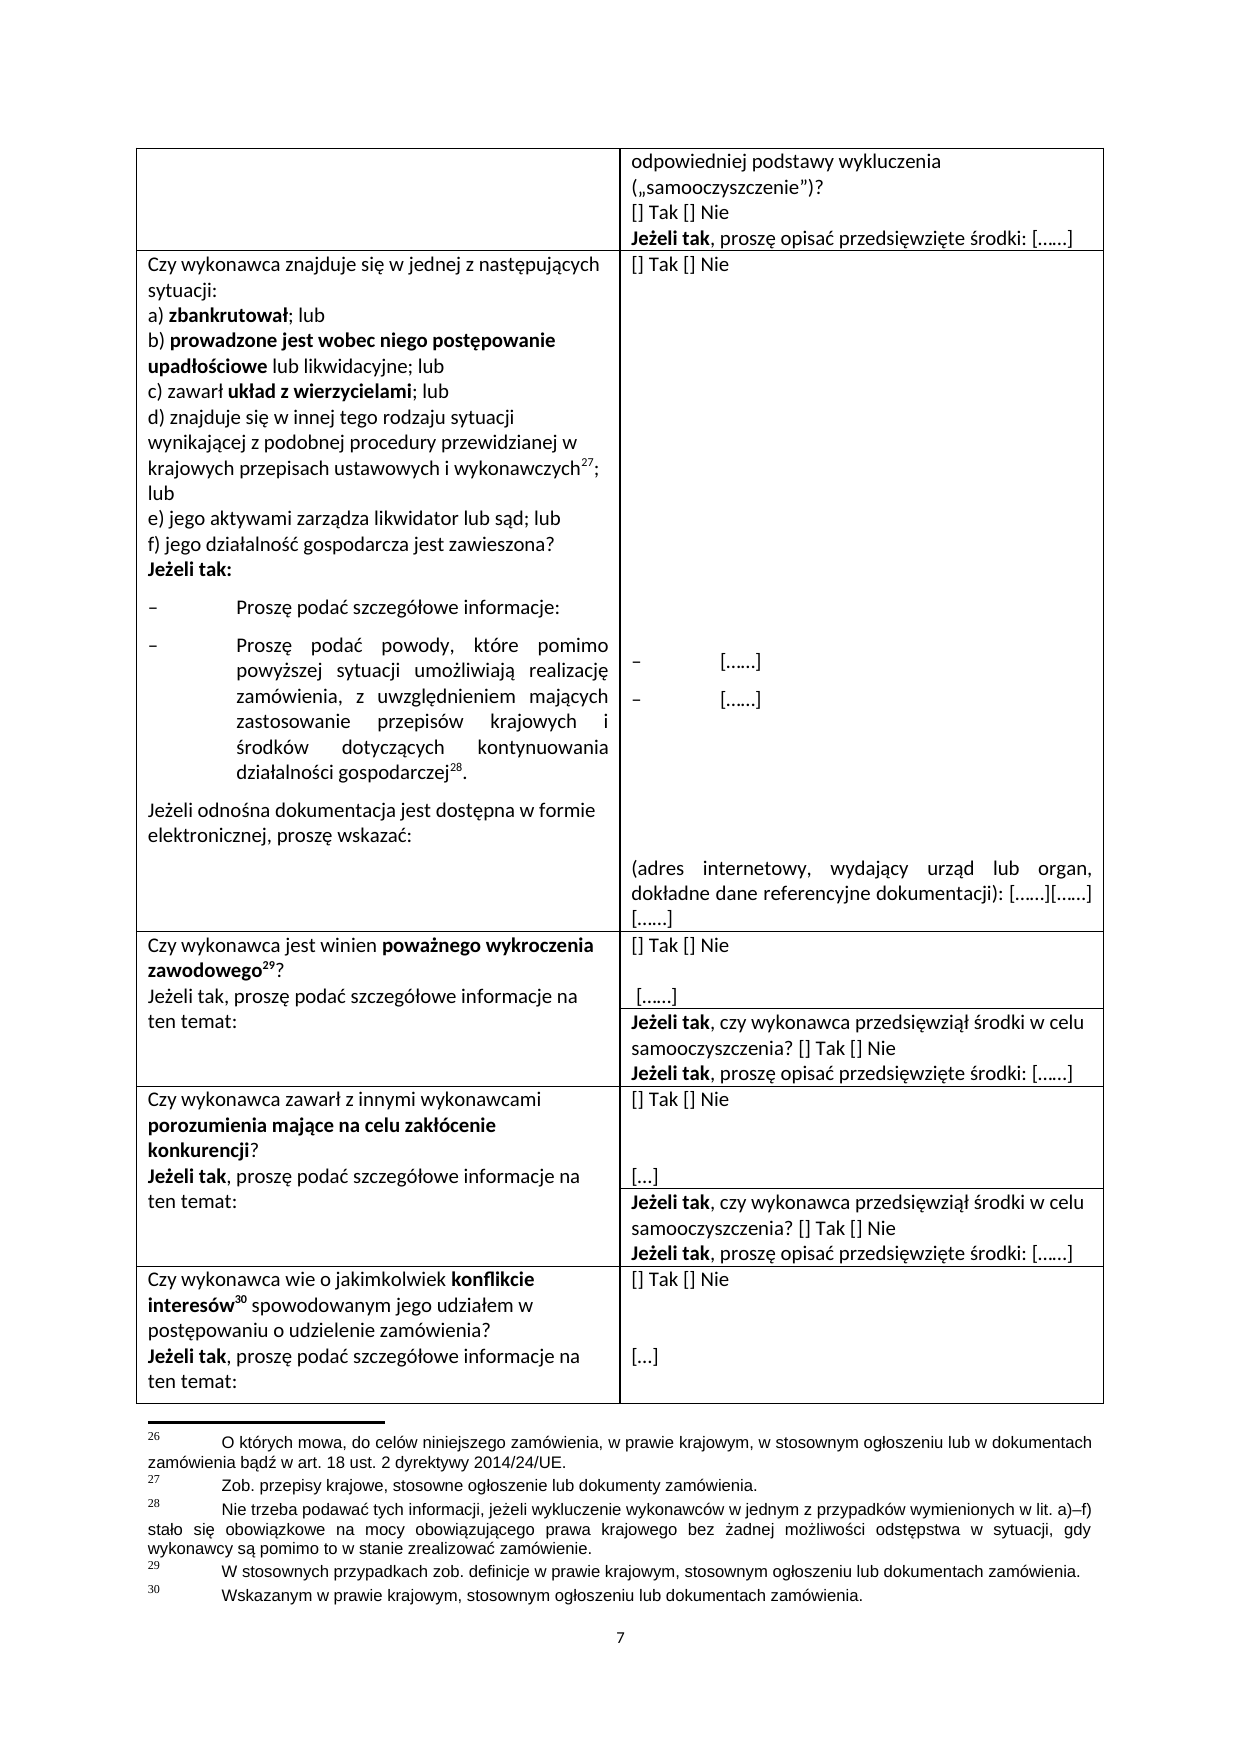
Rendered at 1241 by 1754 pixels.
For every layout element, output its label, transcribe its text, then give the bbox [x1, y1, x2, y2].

table_cell [] Tak [] Nie [……] [……] (adres internetowy, wydający urząd lub organ, dokładne dane referencyjne dokumentacji): [……][……][……] [621, 251, 1103, 931]
table_cell Czy wykonawca wie o jakimkolwiek konflikcie interesów spowodowanym jego udziałem w postępowaniu o udzielenie zamówienia? Jeżeli tak, proszę podać szczegółowe informacje na ten temat: [137, 1267, 619, 1403]
table_cell Jeżeli tak, czy wykonawca przedsięwziął środki w celu samooczyszczenia? [] Tak [] Nie Jeżeli tak, proszę opisać przedsięwzięte środki: [……] [621, 1009, 1103, 1086]
table_cell Czy wykonawca jest winien poważnego wykroczenia zawodowego? Jeżeli tak, proszę podać szczegółowe informacje na ten temat: [137, 932, 619, 1086]
table_cell Czy wykonawca znajduje się w jednej z następujących sytuacji: a) zbankrutował; lub b) prowadzone jest wobec niego postępowanie upadłościowe lub likwidacyjne; lub c) zawarł układ z wierzycielami; lub d) znajduje się w innej tego rodzaju sytuacji wynikającej z podobnej procedury przewidzianej w krajowych przepisach ustawowych i wykonawczych; lub e) jego aktywami zarządza likwidator lub sąd; lub f) jego działalność gospodarcza jest zawieszona? Jeżeli tak: Proszę podać szczegółowe informacje: Proszę podać powody, które pomimo powyższej sytuacji umożliwiają realizację zamówienia, z uwzględnieniem mających zastosowanie przepisów krajowych i środków dotyczących kontynuowania działalności gospodarczej. Jeżeli odnośna dokumentacja jest dostępna w formie elektronicznej, proszę wskazać: [137, 251, 619, 931]
table_cell Jeżeli tak, czy wykonawca przedsięwziął środki w celu samooczyszczenia? [] Tak [] Nie Jeżeli tak, proszę opisać przedsięwzięte środki: [……] [621, 1189, 1103, 1266]
table_cell [] Tak [] Nie [……] [621, 932, 1103, 1008]
table_cell Czy wykonawca zawarł z innymi wykonawcami porozumienia mające na celu zakłócenie konkurencji? Jeżeli tak, proszę podać szczegółowe informacje na ten temat: [137, 1087, 619, 1266]
table_cell [] Tak [] Nie […] [621, 1267, 1103, 1403]
table_cell [] Tak [] Nie […] [621, 1087, 1103, 1188]
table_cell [621, 149, 1103, 250]
